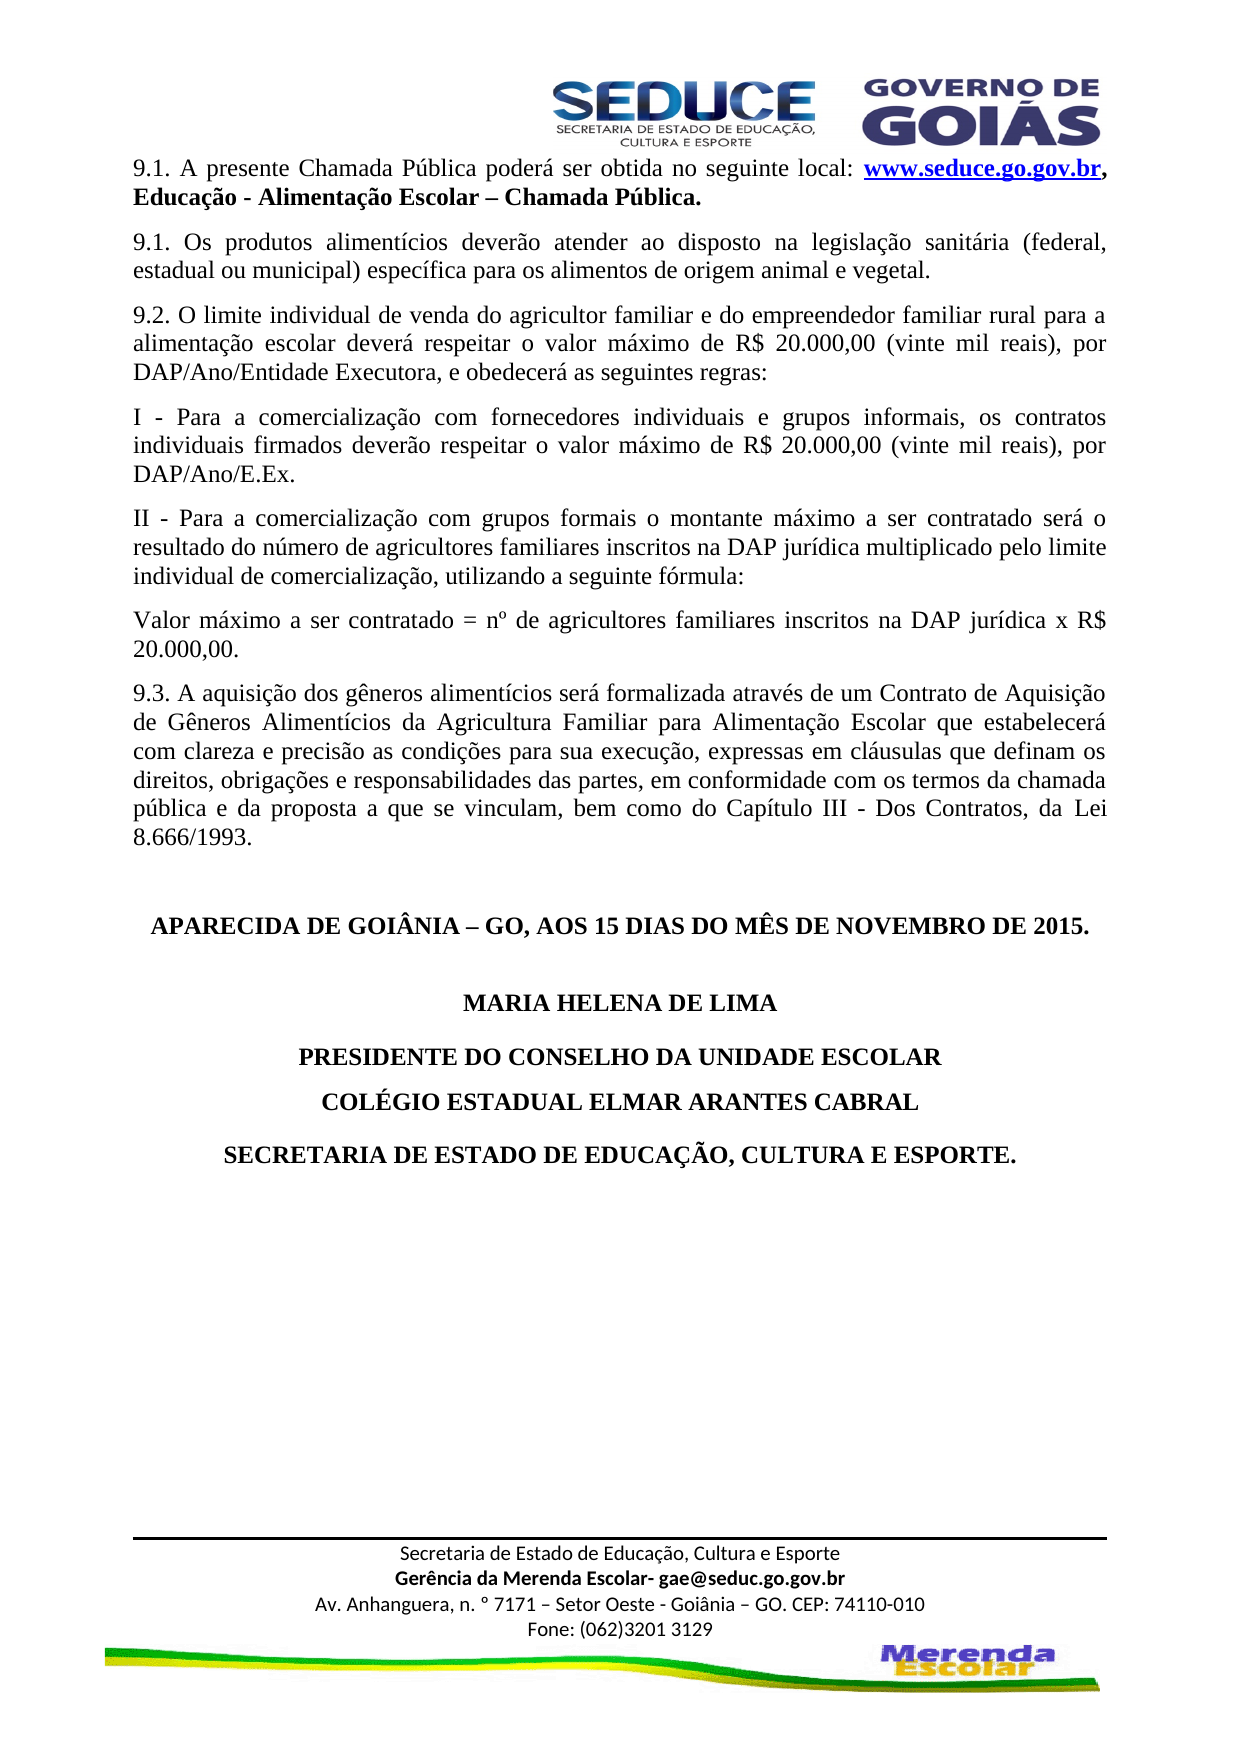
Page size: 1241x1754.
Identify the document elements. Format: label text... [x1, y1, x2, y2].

text 9.3. A aquisição dos gêneros alimentícios será formalizada através de um Contrato de Aquisição de Gêneros Alimentícios da Agricultura Familiar para Alimentação Escolar que estabelecerá com clareza e precisão as condições para sua execução, expressas em cláusulas que definam os direitos, obrigações e responsabilidades das partes, em conformidade com os termos da chamada pública e da proposta a que se vinculam, bem como do Capítulo III - Dos Contratos, da Lei 8.666/1993. [133, 678, 1107, 851]
picture [552, 73, 1108, 154]
text 9.2. O limite individual de venda do agricultor familiar e do empreendedor familiar rural para a alimentação escolar deverá respeitar o valor máximo de R$ 20.000,00 (vinte mil reais), por DAP/Ano/Entidade Executora, e obedecerá as seguintes regras: [133, 300, 1107, 386]
text I - Para a comercialização com fornecedores individuais e grupos informais, os contratos individuais firmados deverão respeitar o valor máximo de R$ 20.000,00 (vinte mil reais), por DAP/Ano/E.Ex. [133, 402, 1107, 488]
text COLÉGIO ESTADUAL ELMAR ARANTES CABRAL [133, 1087, 1107, 1115]
text SECRETARIA DE ESTADO DE EDUCAÇÃO, CULTURA E ESPORTE. [133, 1140, 1107, 1169]
text 9.1. Os produtos alimentícios deverão atender ao disposto na legislação sanitária (federal, estadual ou municipal) específica para os alimentos de origem animal e vegetal. [133, 227, 1107, 284]
text 9.1. A presente Chamada Pública poderá ser obtida no seguinte local: www.seduce.go.gov.br, Educação - Alimentação Escolar – Chamada Pública. [133, 153, 1107, 211]
text II - Para a comercialização com grupos formais o montante máximo a ser contratado será o resultado do número de agricultores familiares inscritos na DAP jurídica multiplicado pelo limite individual de comercialização, utilizando a seguinte fórmula: [133, 503, 1107, 590]
text Valor máximo a ser contratado = nº de agricultores familiares inscritos na DAP jurídica x R$ 20.000,00. [133, 605, 1107, 663]
text MARIA HELENA DE LIMA [133, 955, 1107, 1017]
text APARECIDA DE GOIÂNIA – GO, AOS 15 DIAS DO MÊS DE NOVEMBRO DE 2015. [133, 911, 1107, 940]
text PRESIDENTE DO CONSELHO DA UNIDADE ESCOLAR [133, 1042, 1107, 1071]
